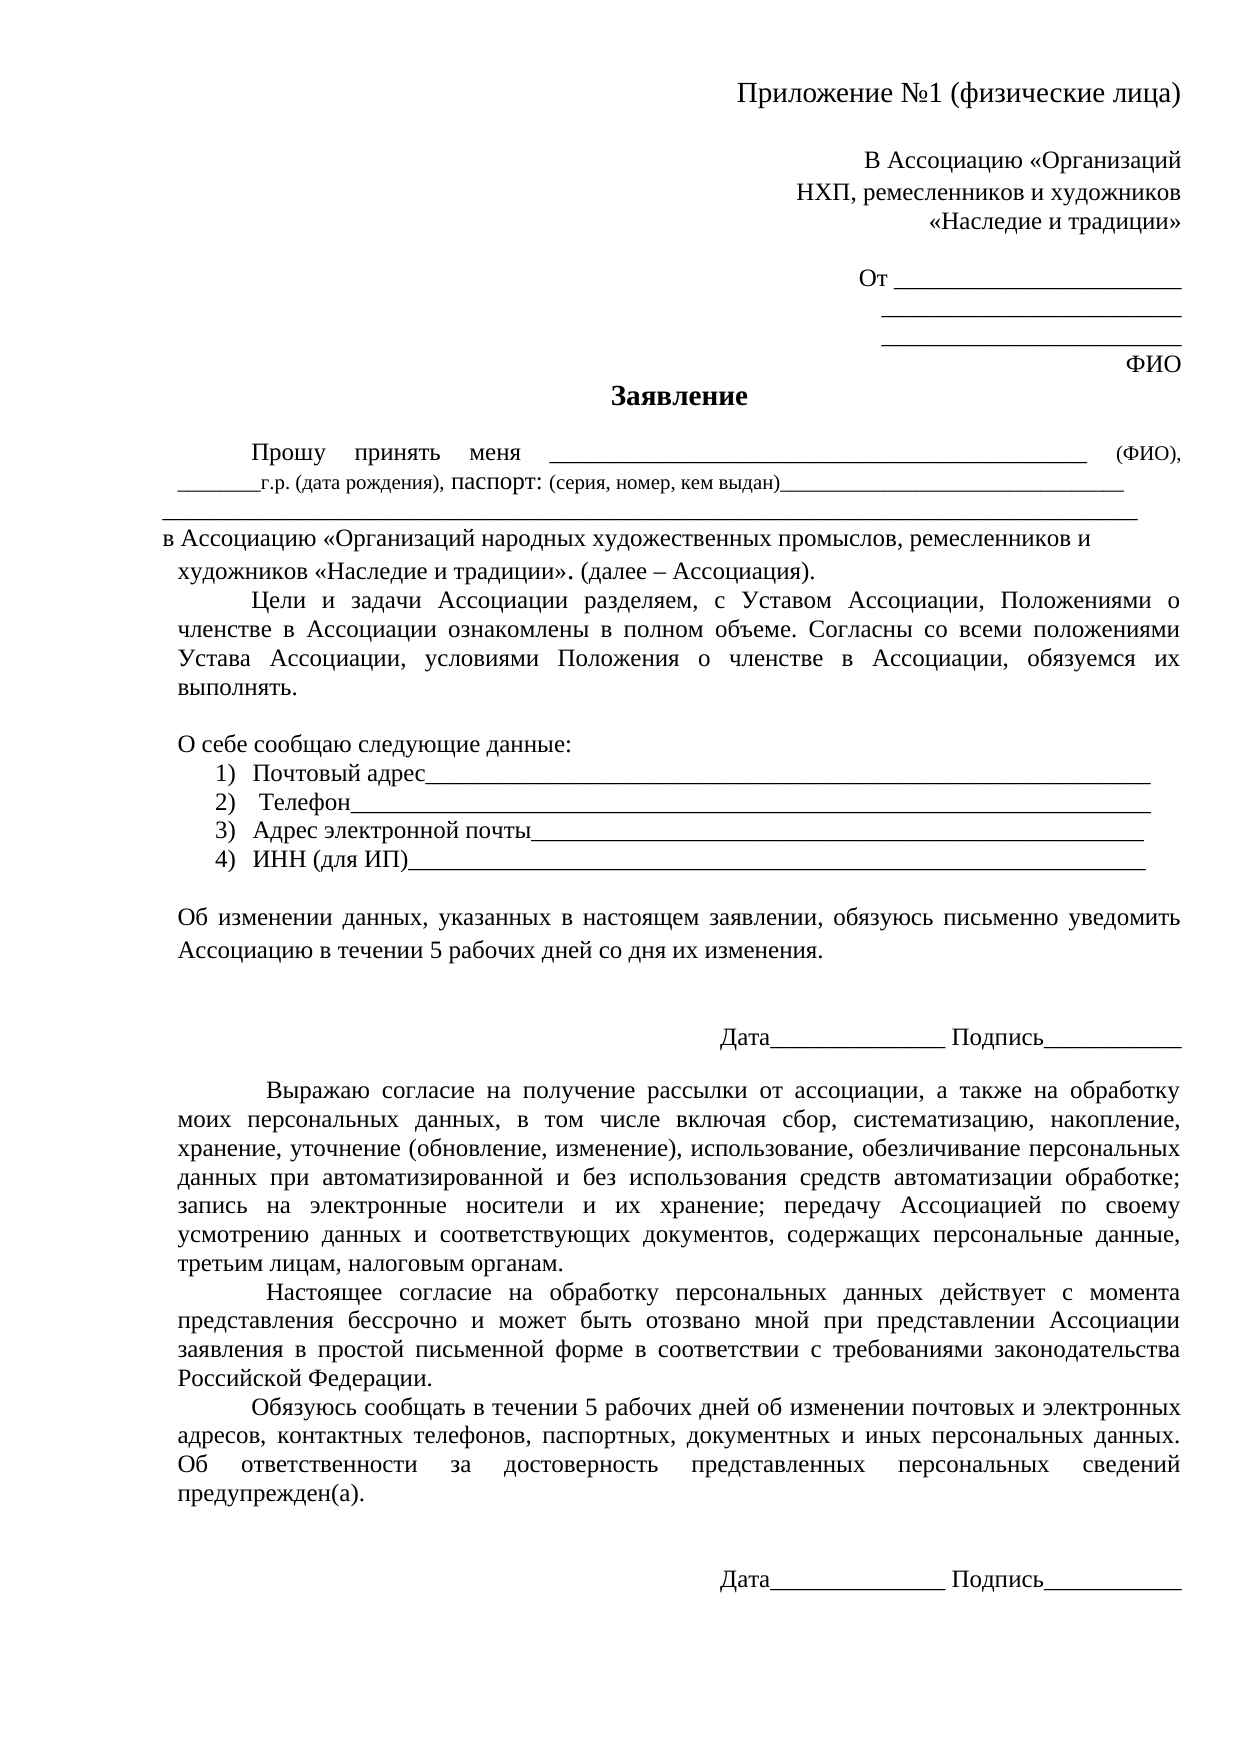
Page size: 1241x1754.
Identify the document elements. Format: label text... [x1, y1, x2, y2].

text ФИО [177, 349, 1181, 378]
text ______________________________________________________________________________ [162, 494, 1181, 523]
text О себе сообщаю следующие данные: [177, 729, 1181, 758]
text НХП, ремесленников и художников [177, 173, 1181, 206]
text Цели и задачи Ассоциации разделяем, с Уставом Ассоциации, Положениями о членстве в Ассоциации ознакомлены в полном объеме. Согласны со всеми положениями Устава Ассоциации, условиями Положения о членстве в Ассоциации, обязуемся их выполнять. [177, 586, 1181, 701]
text Обязуюсь сообщать в течении 5 рабочих дней об изменении почтовых и электронных адресов, контактных телефонов, паспортных, документных и иных персональных данных. Об ответственности за достоверность представленных персональных сведений предупрежден(а). [177, 1392, 1181, 1507]
text ________________________ [177, 291, 1181, 320]
text в Ассоциацию «Организаций народных художественных промыслов, ремесленников и художников «Наследие и традиции». (далее – Ассоциация). [162, 523, 1181, 586]
text Прошу принять меня ___________________________________________ (ФИО), ________г.р. (дата рождения), паспорт: (серия, номер, кем выдан)_________________________________ [177, 437, 1181, 494]
text Заявление [177, 378, 1181, 411]
text Приложение №1 (физические лица) [177, 75, 1181, 108]
list Почтовый адрес__________________________________________________________ [215, 758, 1181, 787]
list Телефон________________________________________________________________ [215, 787, 1181, 816]
list Об изменении данных, указанных в настоящем заявлении, обязуюсь письменно уведомить Ассоциацию в течении 5 рабочих дней со дня их изменения. [177, 902, 1181, 964]
list Адрес электронной почты_________________________________________________ [215, 816, 1181, 844]
list ИНН (для ИП)___________________________________________________________ [215, 844, 1181, 873]
text «Наследие и традиции» [177, 206, 1181, 235]
text Выражаю согласие на получение рассылки от ассоциации, а также на обработку моих персональных данных, в том числе включая сбор, систематизацию, накопление, хранение, уточнение (обновление, изменение), использование, обезличивание персональных данных при автоматизированной и без использования средств автоматизации обработке; запись на электронные носители и их хранение; передачу Ассоциацией по своему усмотрению данных и соответствующих документов, содержащих персональные данные, третьим лицам, налоговым органам. [177, 1076, 1181, 1277]
list Дата______________ Подпись___________ [215, 1564, 1181, 1593]
text Настоящее согласие на обработку персональных данных действует с момента представления бессрочно и может быть отозвано мной при представлении Ассоциации заявления в простой письменной форме в соответствии с требованиями законодательства Российской Федерации. [177, 1277, 1181, 1392]
text ________________________ [177, 320, 1181, 349]
text В Ассоциацию «Организаций [177, 141, 1181, 173]
text От _______________________ [177, 263, 1181, 291]
text Дата______________ Подпись___________ [177, 1022, 1181, 1051]
